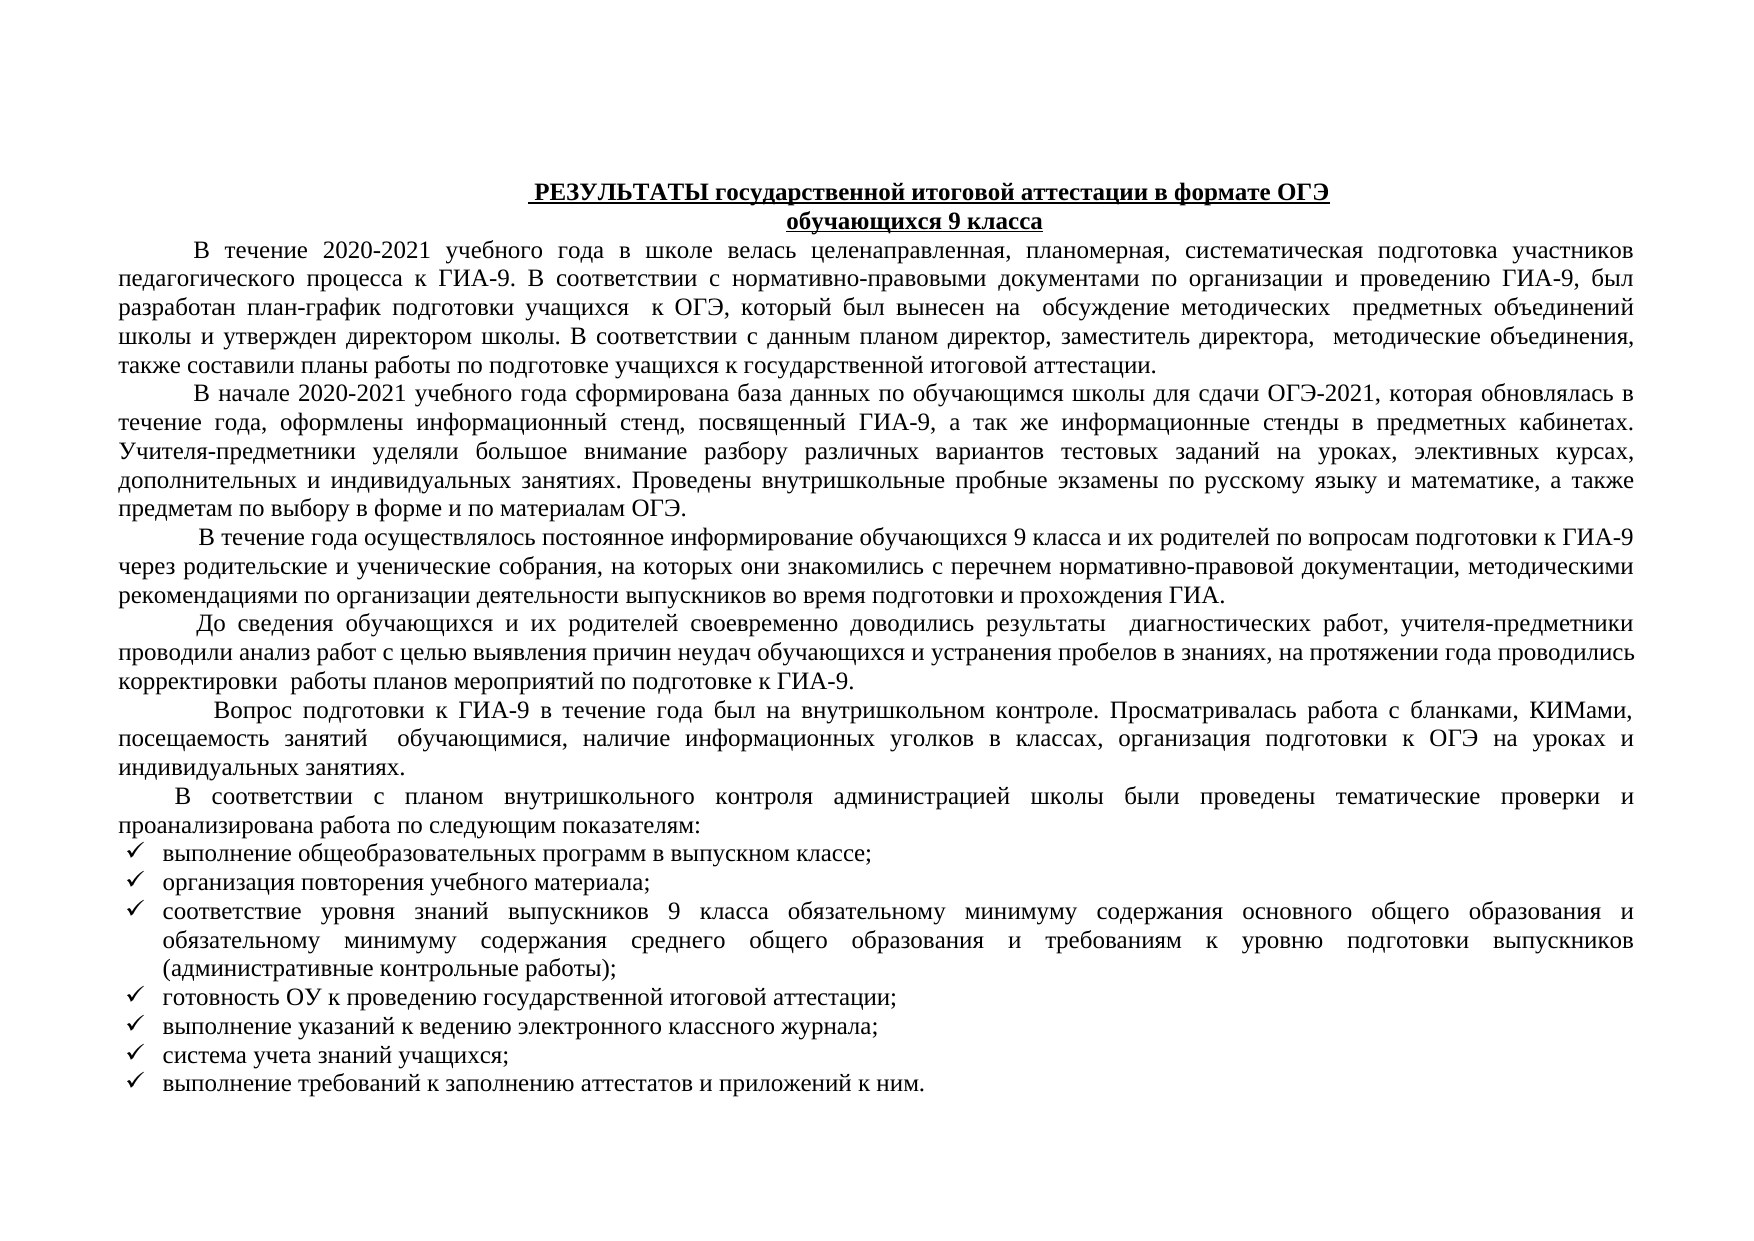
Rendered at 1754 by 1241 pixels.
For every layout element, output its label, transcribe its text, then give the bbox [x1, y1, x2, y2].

text В течение 2020-2021 учебного года в школе велась целенаправленная, планомерная, систематическая подготовка участников педагогического процесса к ГИА-9. В соответствии с нормативно-правовыми документами по организации и проведению ГИА-9, был разработан план-график подготовки учащихся к ОГЭ, который был вынесен на обсуждение методических предметных объединений школы и утвержден директором школы. В соответствии с данным планом директор, заместитель директора, методические объединения, также составили планы работы по подготовке учащихся к государственной итоговой аттестации. [118, 235, 1636, 378]
text РЕЗУЛЬТАТЫ государственной итоговой аттестации в формате ОГЭ [222, 177, 1636, 206]
text обучающихся 9 класса [118, 206, 1636, 235]
text Вопрос подготовки к ГИА-9 в течение года был на внутришкольном контроле. Просматривалась работа с бланками, КИМами, посещаемость занятий обучающимися, наличие информационных уголков в классах, организация подготовки к ОГЭ на уроках и индивидуальных занятиях. [118, 695, 1636, 781]
list соответствие уровня знаний выпускников 9 класса обязательному минимуму содержания основного общего образования и обязательному минимуму содержания среднего общего образования и требованиям к уровню подготовки выпускников (административные контрольные работы); [125, 896, 1636, 982]
list выполнение указаний к ведению электронного классного журнала; [125, 1011, 1636, 1040]
list выполнение общеобразовательных программ в выпускном классе; [125, 838, 1636, 867]
list готовность ОУ к проведению государственной итоговой аттестации; [125, 982, 1636, 1011]
list система учета знаний учащихся; [125, 1040, 1636, 1068]
text В соответствии с планом внутришкольного контроля администрацией школы были проведены тематические проверки и проанализирована работа по следующим показателям: [118, 781, 1636, 838]
text В течение года осуществлялось постоянное информирование обучающихся 9 класса и их родителей по вопросам подготовки к ГИА-9 через родительские и ученические собрания, на которых они знакомились с перечнем нормативно-правовой документации, методическими рекомендациями по организации деятельности выпускников во время подготовки и прохождения ГИА. [118, 522, 1636, 608]
list выполнение требований к заполнению аттестатов и приложений к ним. [125, 1068, 1636, 1097]
text До сведения обучающихся и их родителей своевременно доводились результаты диагностических работ, учителя-предметники проводили анализ работ с целью выявления причин неудач обучающихся и устранения пробелов в знаниях, на протяжении года проводились корректировки работы планов мероприятий по подготовке к ГИА-9. [118, 608, 1636, 695]
text В начале 2020-2021 учебного года сформирована база данных по обучающимся школы для сдачи ОГЭ-2021, которая обновлялась в течение года, оформлены информационный стенд, посвященный ГИА-9, а так же информационные стенды в предметных кабинетах. Учителя-предметники уделяли большое внимание разбору различных вариантов тестовых заданий на уроках, элективных курсах, дополнительных и индивидуальных занятиях. Проведены внутришкольные пробные экзамены по русскому языку и математике, а также предметам по выбору в форме и по материалам ОГЭ. [118, 378, 1636, 522]
list организация повторения учебного материала; [125, 867, 1636, 896]
